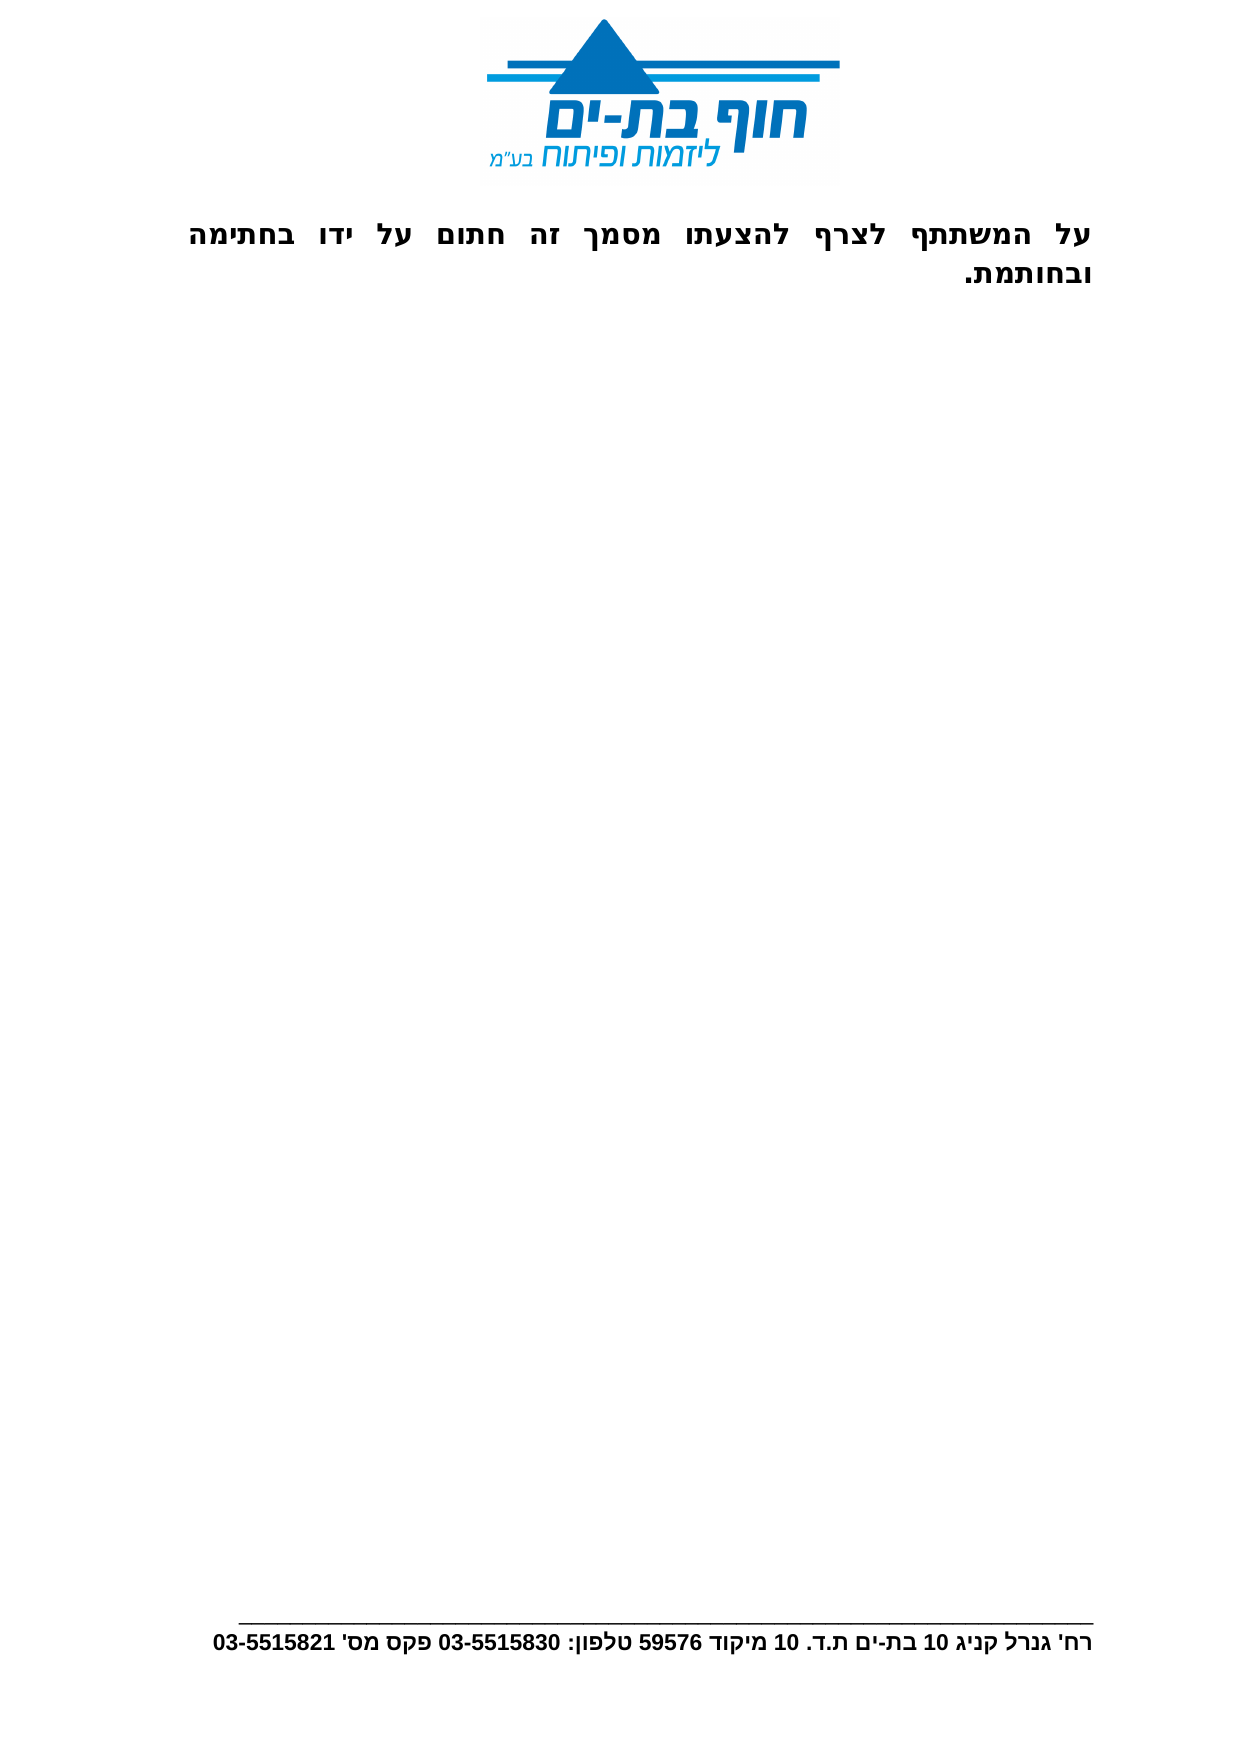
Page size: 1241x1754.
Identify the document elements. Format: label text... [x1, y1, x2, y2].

text על המשתתף לצרף להצעתו מסמך זה חתום על ידו בחתימה ובחותמת. [187, 218, 1093, 291]
picture [480, 17, 840, 186]
